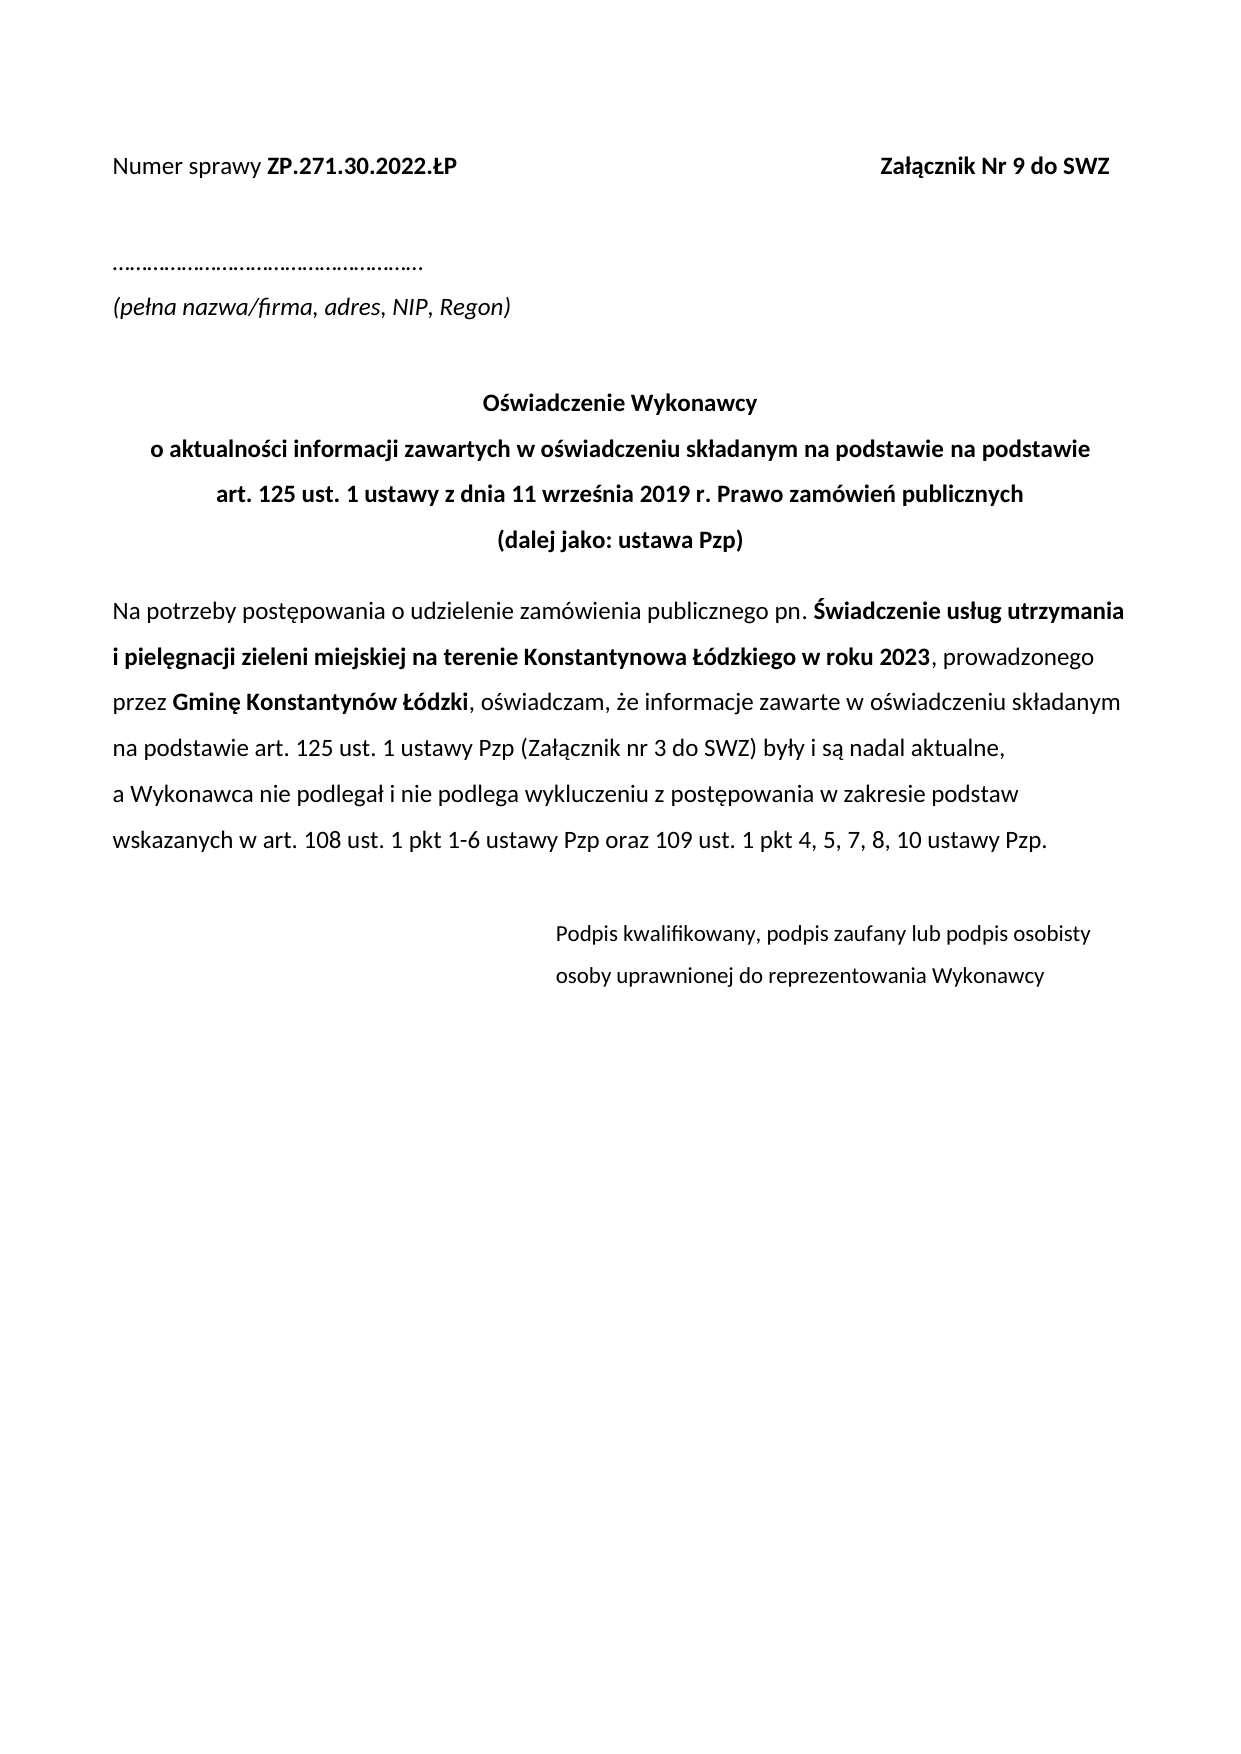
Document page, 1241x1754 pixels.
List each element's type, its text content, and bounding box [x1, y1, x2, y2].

text Numer sprawy ZP.271.30.2022.ŁP Załącznik Nr 9 do SWZ [112, 150, 1128, 181]
subtitle Oświadczenie Wykonawcy o aktualności informacji zawartych w oświadczeniu składanym na podstawie na podstawie art. 125 ust. 1 ustawy z dnia 11 września 2019 r. Prawo zamówień publicznych (dalej jako: ustawa Pzp) [112, 387, 1128, 555]
text Na potrzeby postępowania o udzielenie zamówienia publicznego pn. Świadczenie usług utrzymania i pielęgnacji zieleni miejskiej na terenie Konstantynowa Łódzkiego w roku 2023, prowadzonego przez Gminę Konstantynów Łódzki, oświadczam, że informacje zawarte w oświadczeniu składanym na podstawie art. 125 ust. 1 ustawy Pzp (Załącznik nr 3 do SWZ) były i są nadal aktualne, a Wykonawca nie podlegał i nie podlega wykluczeniu z postępowania w zakresie podstaw wskazanych w art. 108 ust. 1 pkt 1-6 ustawy Pzp oraz 109 ust. 1 pkt 4, 5, 7, 8, 10 ustawy Pzp. [112, 595, 1128, 854]
text ……………………………………………… [112, 246, 507, 276]
text (pełna nazwa/firma, adres, NIP, Regon) [112, 291, 526, 322]
text Podpis kwalifikowany, podpis zaufany lub podpis osobisty osoby uprawnionej do reprezentowania Wykonawcy [556, 919, 1128, 989]
